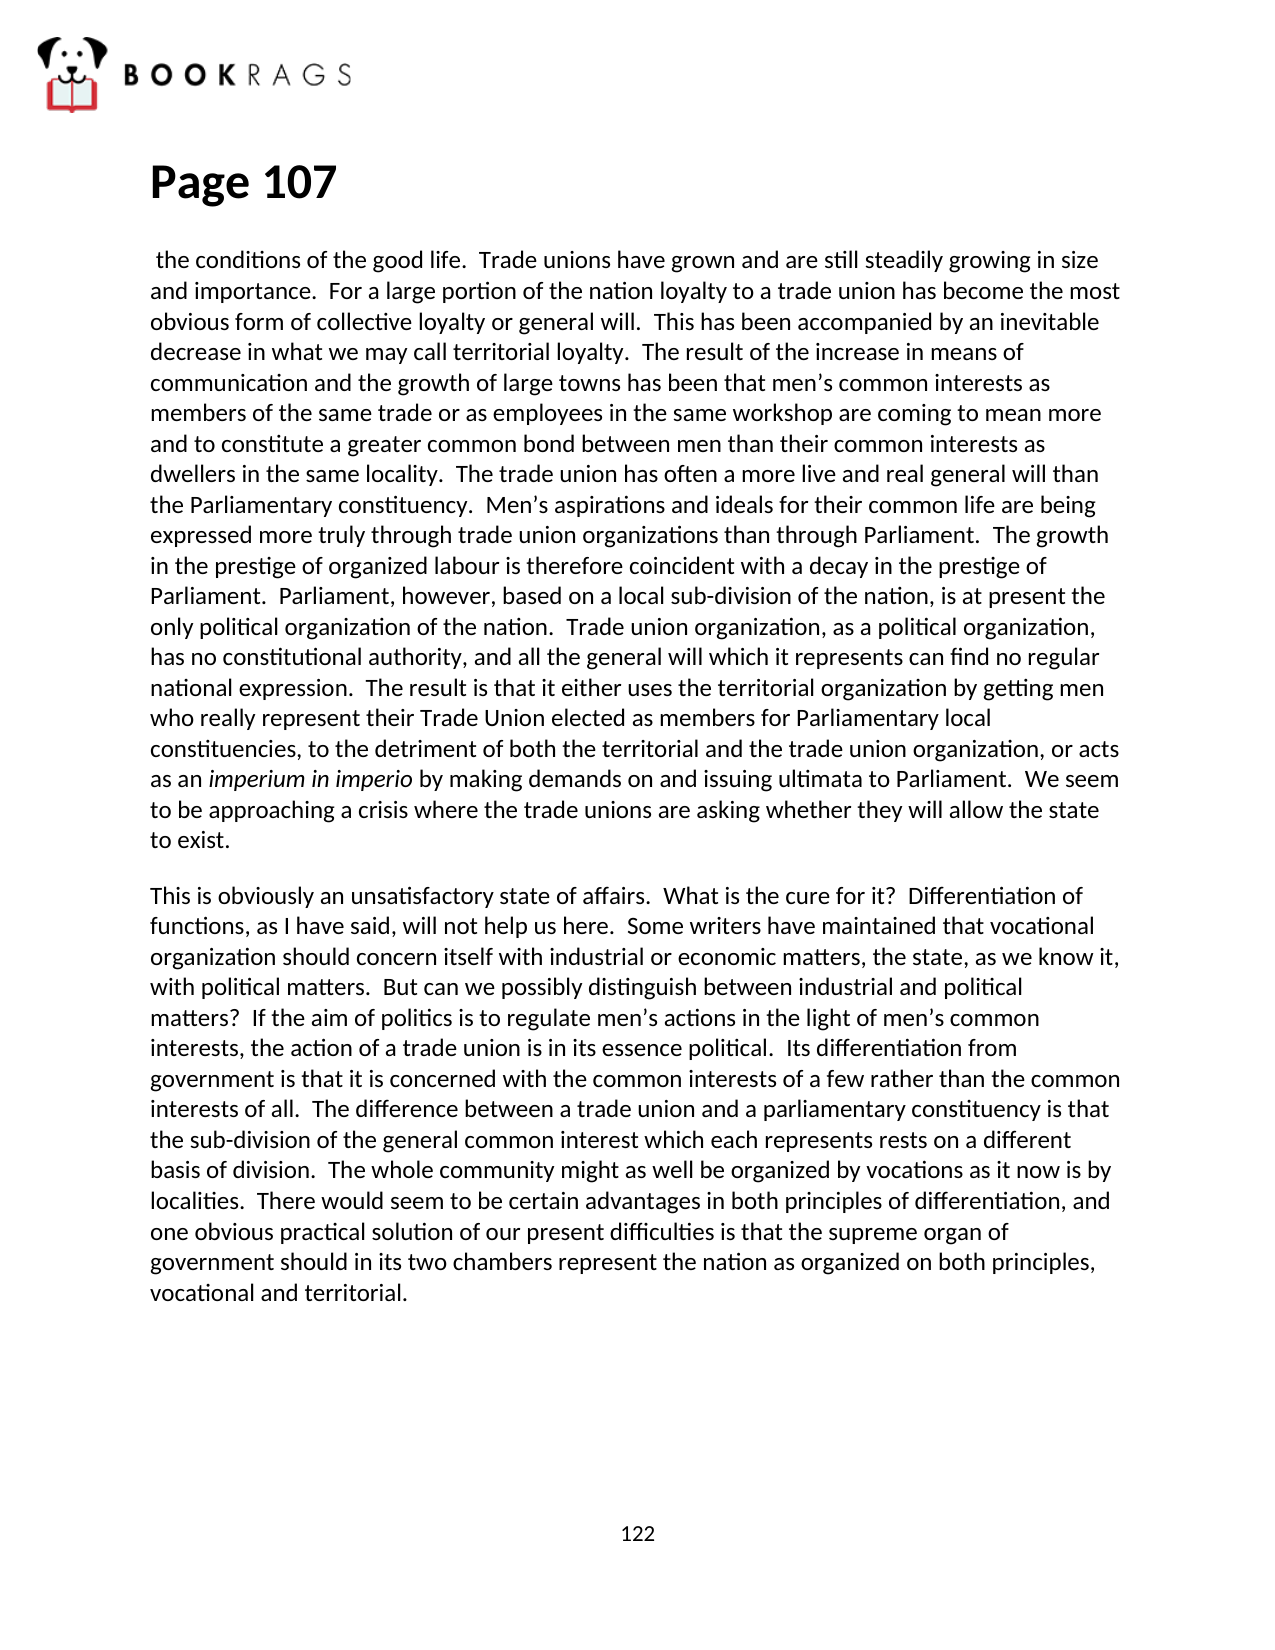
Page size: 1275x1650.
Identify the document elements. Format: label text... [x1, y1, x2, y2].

text This is obviously an unsatisfactory state of affairs. What is the cure for it? Differentiation of functions, as I have said, will not help us here. Some writers have maintained that vocational organization should concern itself with industrial or economic matters, the state, as we know it, with political matters. But can we possibly distinguish between industrial and political matters? If the aim of politics is to regulate men’s actions in the light of men’s common interests, the action of a trade union is in its essence political. Its differentiation from government is that it is concerned with the common interests of a few rather than the common interests of all. The difference between a trade union and a parliamentary constituency is that the sub-division of the general common interest which each represents rests on a different basis of division. The whole community might as well be organized by vocations as it now is by localities. There would seem to be certain advantages in both principles of differentiation, and one obvious practical solution of our present difficulties is that the supreme organ of government should in its two chambers represent the nation as organized on both principles, vocational and territorial. [150, 880, 1125, 1307]
text the conditions of the good life. Trade unions have grown and are still steadily growing in size and importance. For a large portion of the nation loyalty to a trade union has become the most obvious form of collective loyalty or general will. This has been accompanied by an inevitable decrease in what we may call territorial loyalty. The result of the increase in means of communication and the growth of large towns has been that men’s common interests as members of the same trade or as employees in the same workshop are coming to mean more and to constitute a greater common bond between men than their common interests as dwellers in the same locality. The trade union has often a more live and real general will than the Parliamentary constituency. Men’s aspirations and ideals for their common life are being expressed more truly through trade union organizations than through Parliament. The growth in the prestige of organized labour is therefore coincident with a decay in the prestige of Parliament. Parliament, however, based on a local sub-division of the nation, is at present the only political organization of the nation. Trade union organization, as a political organization, has no constitutional authority, and all the general will which it represents can find no regular national expression. The result is that it either uses the territorial organization by getting men who really represent their Trade Union elected as members for Parliamentary local constituencies, to the detriment of both the territorial and the trade union organization, or acts as an imperium in imperio by making demands on and issuing ultimata to Parliament. We seem to be approaching a crisis where the trade unions are asking whether they will allow the state to exist. [150, 244, 1125, 855]
picture [37, 37, 351, 113]
text Page 107 [150, 150, 1125, 211]
